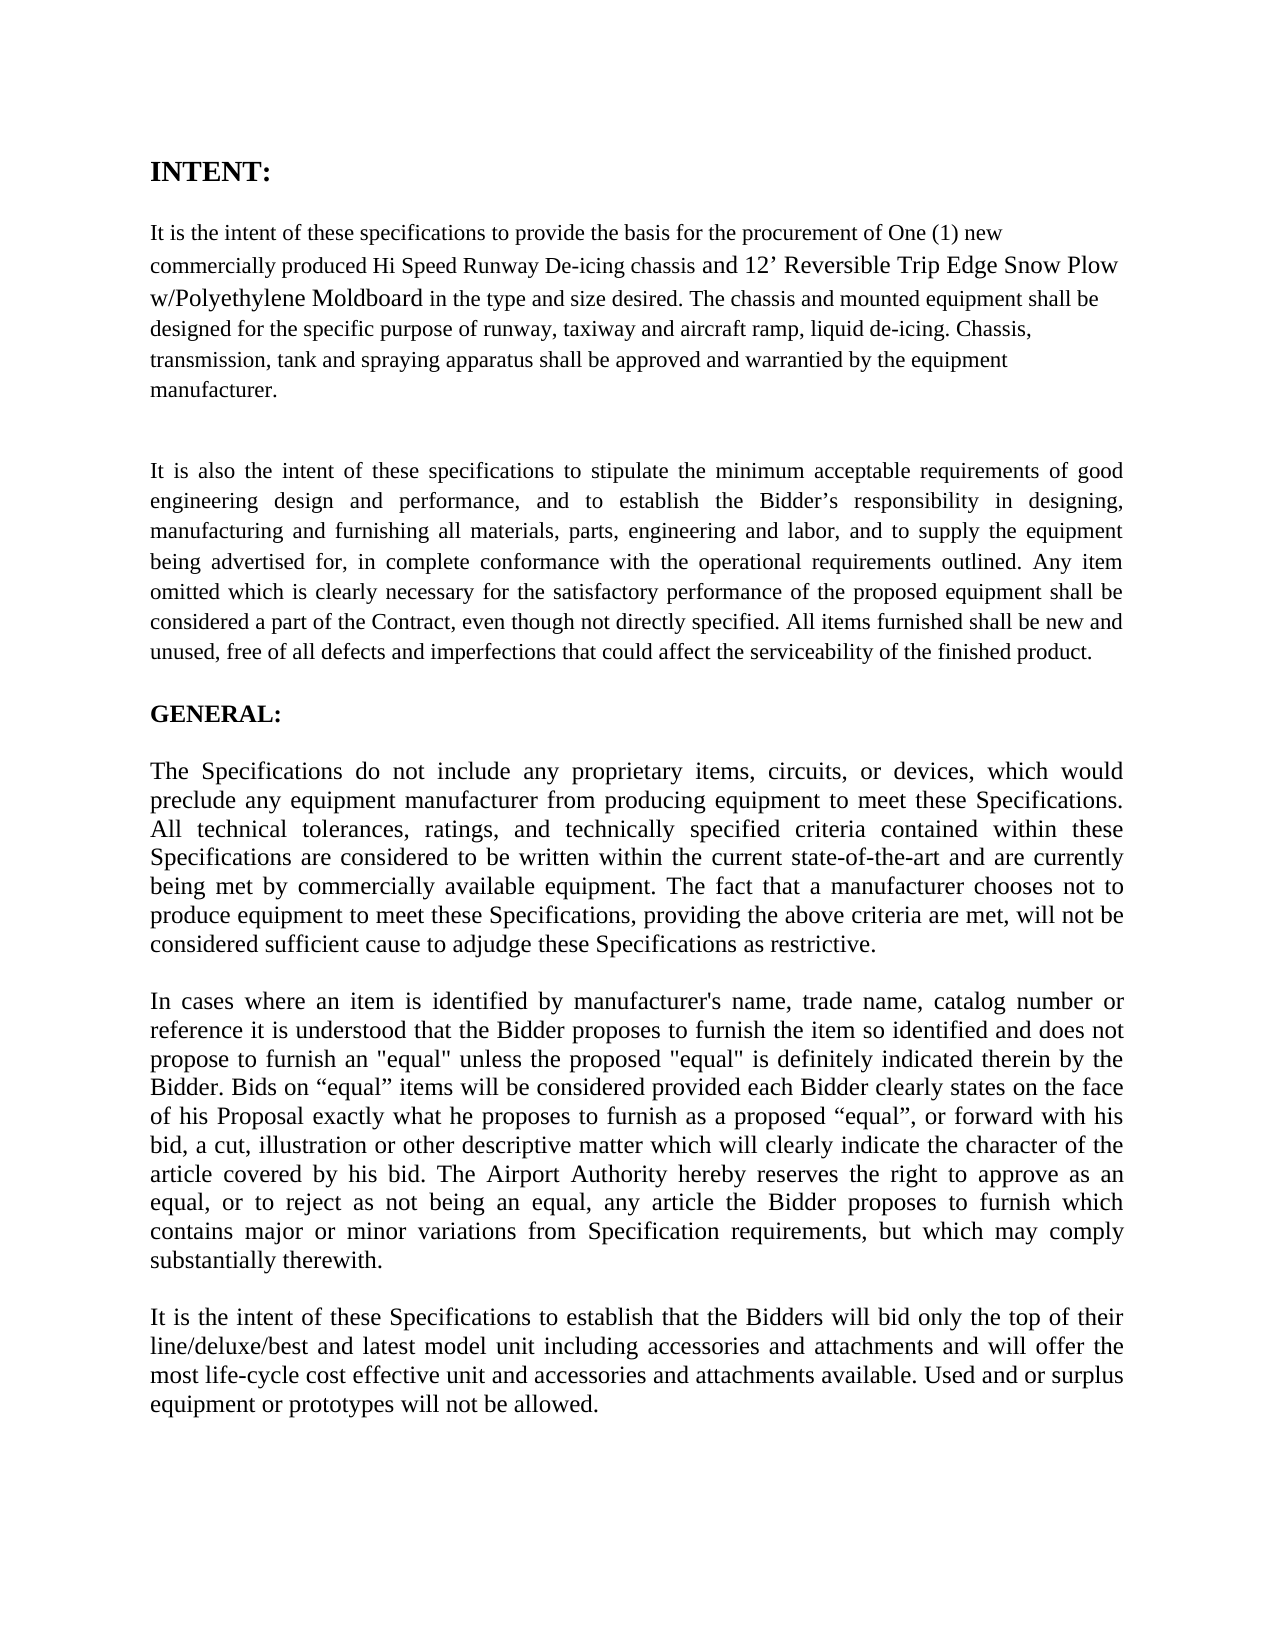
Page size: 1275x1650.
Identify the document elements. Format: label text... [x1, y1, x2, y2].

text GENERAL: [150, 699, 1125, 727]
text In cases where an item is identified by manufacturer's name, trade name, catalog number or reference it is understood that the Bidder proposes to furnish the item so identified and does not propose to furnish an "equal" unless the proposed "equal" is definitely indicated therein by the Bidder. Bids on “equal” items will be considered provided each Bidder clearly states on the face of his Proposal exactly what he proposes to furnish as a proposed “equal”, or forward with his bid, a cut, illustration or other descriptive matter which will clearly indicate the character of the article covered by his bid. The Airport Authority hereby reserves the right to approve as an equal, or to reject as not being an equal, any article the Bidder proposes to furnish which contains major or minor variations from Specification requirements, but which may comply substantially therewith. [150, 986, 1125, 1274]
text It is also the intent of these specifications to stipulate the minimum acceptable requirements of good engineering design and performance, and to establish the Bidder’s responsibility in designing, manufacturing and furnishing all materials, parts, engineering and labor, and to supply the equipment being advertised for, in complete conformance with the operational requirements outlined. Any item omitted which is clearly necessary for the satisfactory performance of the proposed equipment shall be considered a part of the Contract, even though not directly specified. All items furnished shall be new and unused, free of all defects and imperfections that could affect the serviceability of the finished product. [150, 457, 1125, 665]
text The Specifications do not include any proprietary items, circuits, or devices, which would preclude any equipment manufacturer from producing equipment to meet these Specifications. All technical tolerances, ratings, and technically specified criteria contained within these Specifications are considered to be written within the current state-of-the-art and are currently being met by commercially available equipment. The fact that a manufacturer chooses not to produce equipment to meet these Specifications, providing the above criteria are met, will not be considered sufficient cause to adjudge these Specifications as restrictive. [150, 756, 1125, 957]
text It is the intent of these specifications to provide the basis for the procurement of One (1) new commercially produced Hi Speed Runway De-icing chassis and 12’ Reversible Trip Edge Snow Plow w/Polyethylene Moldboard in the type and size desired. The chassis and mounted equipment shall be designed for the specific purpose of runway, taxiway and aircraft ramp, liquid de-icing. Chassis, transmission, tank and spraying apparatus shall be approved and warrantied by the equipment manufacturer. [150, 219, 1125, 402]
text It is the intent of these Specifications to establish that the Bidders will bid only the top of their line/deluxe/best and latest model unit including accessories and attachments and will offer the most life-cycle cost effective unit and accessories and attachments available. Used and or surplus equipment or prototypes will not be allowed. [150, 1302, 1125, 1417]
text INTENT: [150, 151, 1125, 189]
